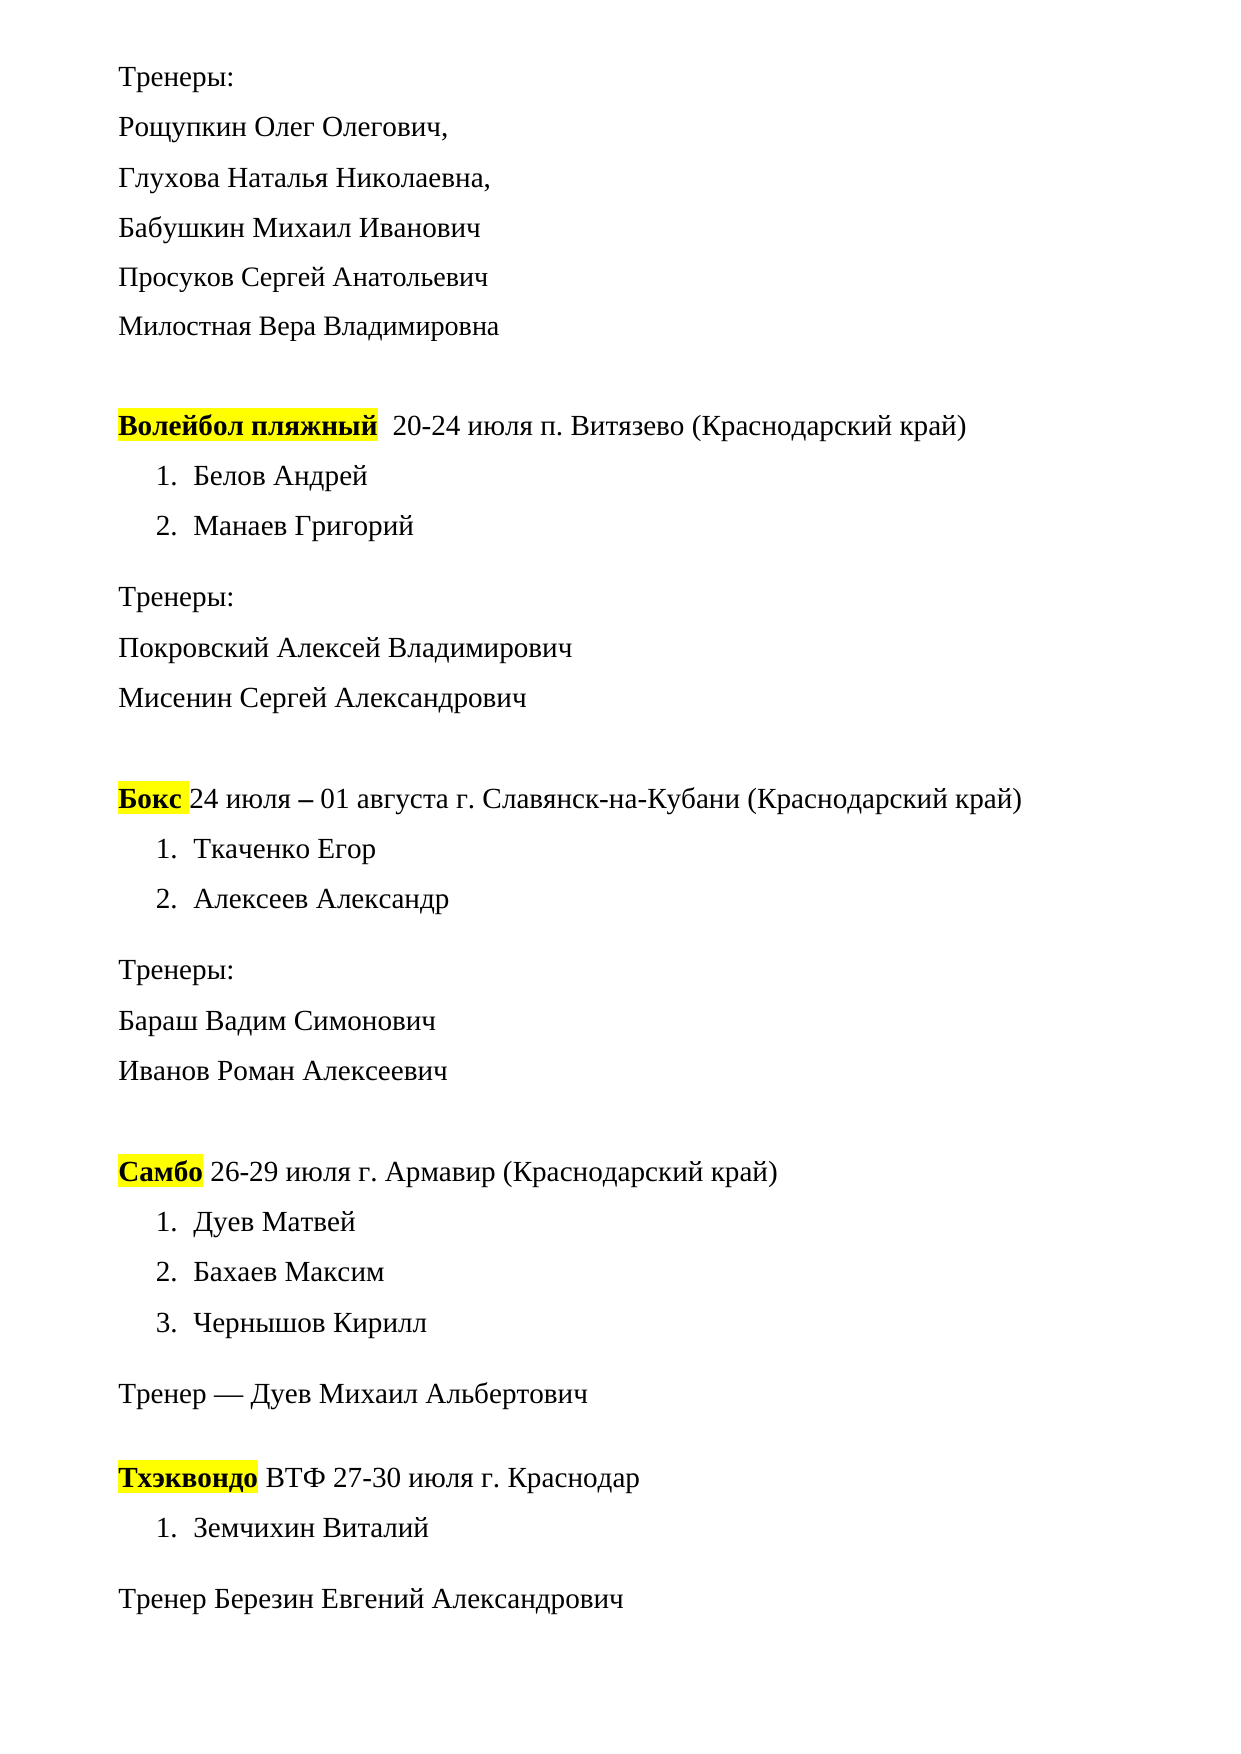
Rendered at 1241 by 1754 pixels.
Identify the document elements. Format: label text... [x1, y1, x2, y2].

text Тхэквондо ВТФ 27-30 июля г. Краснодар [258, 1460, 1181, 1493]
text Бараш Вадим Симонович [118, 1003, 1181, 1036]
list Земчихин Виталий [156, 1510, 1181, 1543]
text Иванов Роман Алексеевич [118, 1053, 1181, 1087]
text Покровский Алексей Владимирович [118, 630, 1181, 663]
text Мисенин Сергей Александрович [118, 680, 1181, 714]
text Тренеры: [118, 579, 1181, 613]
list Алексеев Александр [156, 881, 1181, 915]
list Белов Андрей [156, 458, 1181, 492]
text Рощупкин Олег Олегович, [118, 109, 1181, 143]
text Глухова Наталья Николаевна, [118, 160, 1181, 193]
list Чернышов Кирилл [156, 1305, 1181, 1338]
text Волейбол пляжный 20-24 июля п. Витязево (Краснодарский край) [378, 408, 1181, 441]
text Тренеры: [118, 59, 1181, 93]
list Бахаев Максим [156, 1254, 1181, 1288]
list Дуев Матвей [156, 1204, 1181, 1238]
list Ткаченко Егор [156, 831, 1181, 864]
text Просуков Сергей Анатольевич [118, 260, 1181, 293]
text Самбо 26-29 июля г. Армавир (Краснодарский край) [203, 1154, 1181, 1187]
text Тренер — Дуев Михаил Альбертович [118, 1376, 1181, 1409]
text Тренер Березин Евгений Александрович [118, 1581, 1181, 1615]
text Тренеры: [118, 952, 1181, 986]
text Милостная Вера Владимировна [118, 309, 1181, 341]
list Манаев Григорий [156, 508, 1181, 542]
text Бабушкин Михаил Иванович [118, 210, 1181, 243]
text Бокс 24 июля – 01 августа г. Славянск-на-Кубани (Краснодарский край) [189, 781, 1181, 814]
